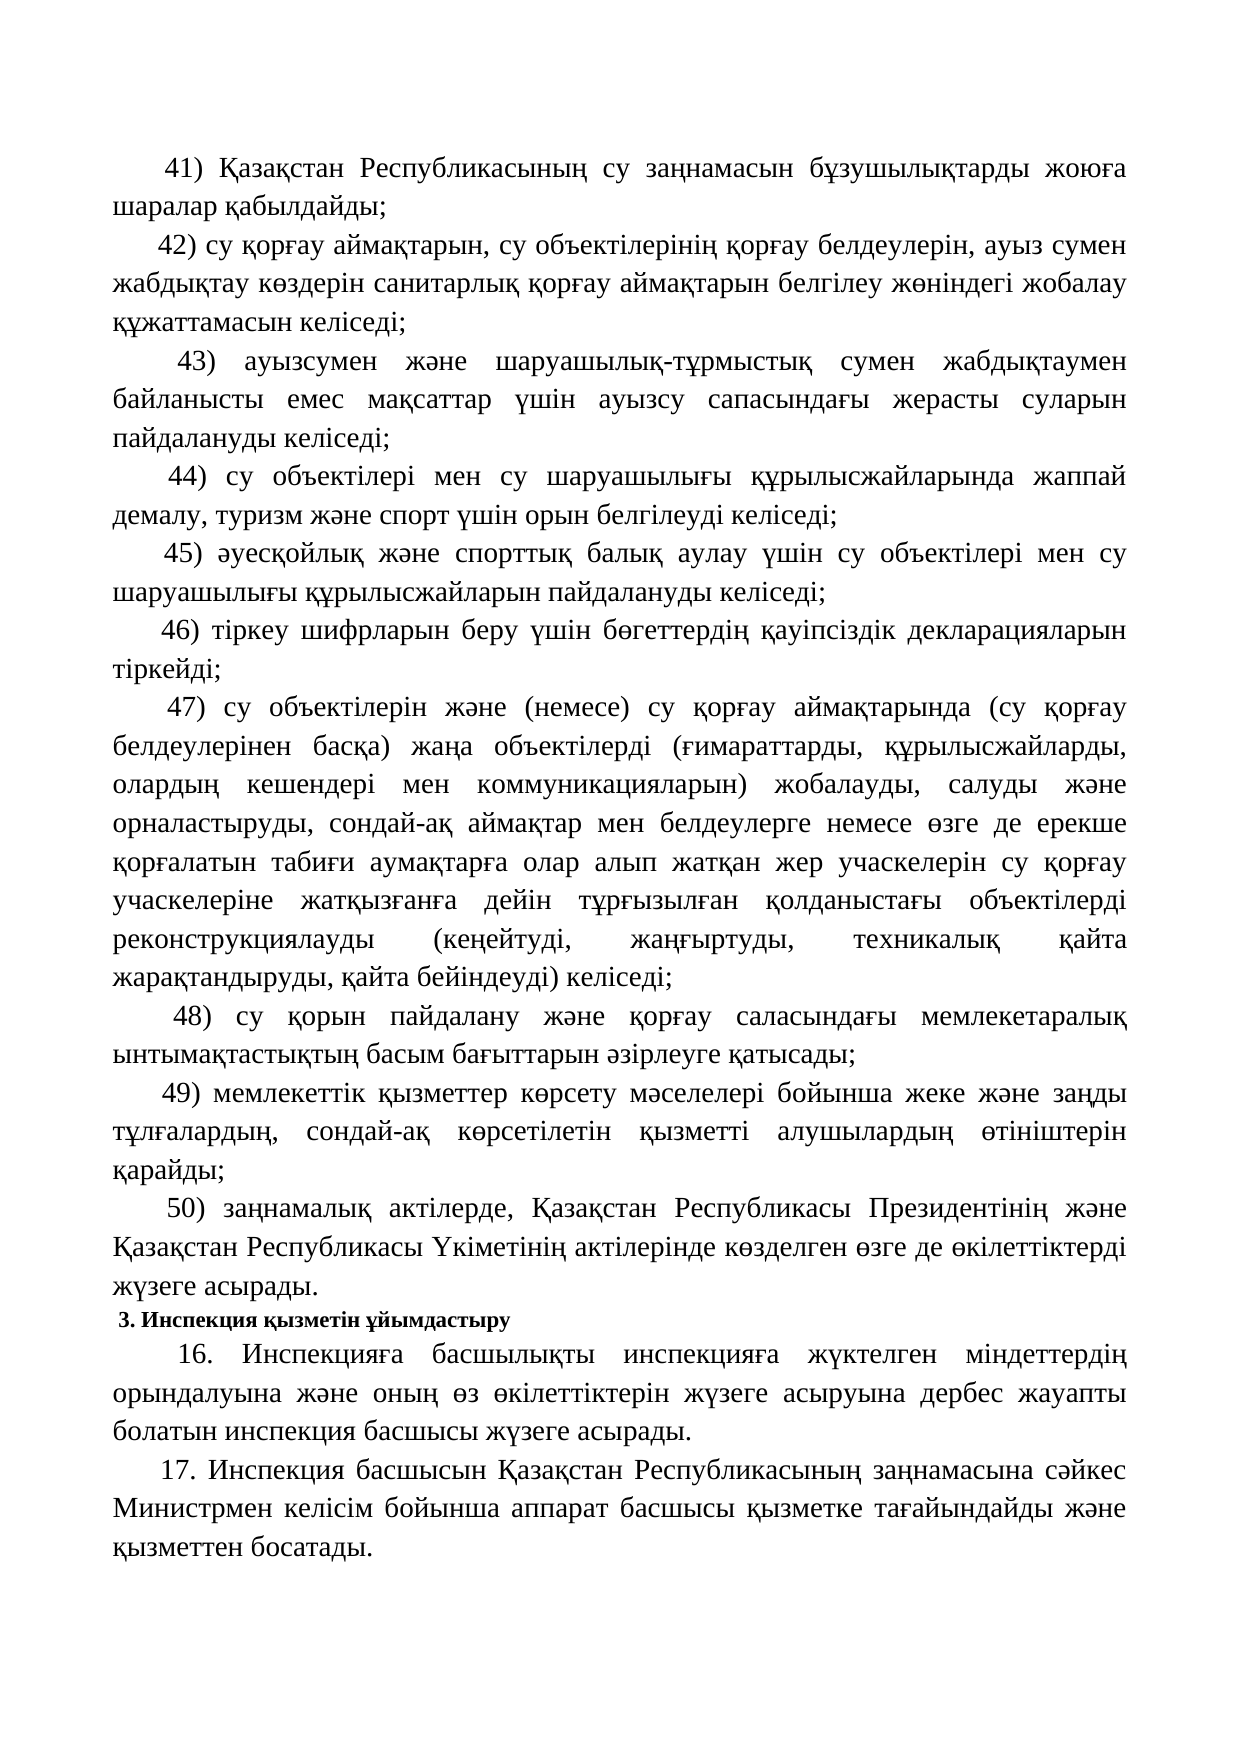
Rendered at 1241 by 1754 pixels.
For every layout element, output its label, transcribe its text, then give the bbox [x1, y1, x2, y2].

text 17. Инспекция басшысын Қазақстан Республикасының заңнамасына сәйкес Министрмен келісім бойынша аппарат басшысы қызметке тағайындайды және қызметтен босатады. [112, 1452, 1128, 1563]
text 48) су қорын пайдалану және қорғау саласындағы мемлекетаралық ынтымақтастықтың басым бағыттарын әзірлеуге қатысады; [112, 998, 1128, 1070]
text 43) ауызсумен және шаруашылық-тұрмыстық сумен жабдықтаумен байланысты емес мақсаттар үшін ауызсу сапасындағы жерасты суларын пайдалануды келіседі; [112, 343, 1128, 453]
text 41) Қазақстан Республикасының су заңнамасын бұзушылықтарды жоюға шаралар қабылдайды; [112, 150, 1128, 222]
text 46) тіркеу шифрларын беру үшін бөгеттердің қауіпсіздік декларацияларын тіркейді; [112, 612, 1128, 684]
text 50) заңнамалық актілерде, Қазақстан Республикасы Президентінің және Қазақстан Республикасы Үкіметінің актілерінде көзделген өзге де өкілеттіктерді жүзеге асырады. [112, 1191, 1128, 1301]
text 44) су объектілері мен су шаруашылығы құрылысжайларында жаппай демалу, туризм және спорт үшін орын белгілеуді келіседі; [112, 458, 1128, 530]
text 3. Инспекция қызметін ұйымдастыру [112, 1306, 1128, 1333]
text 16. Инспекцияға басшылықты инспекцияға жүктелген міндеттердің орындалуына және оның өз өкілеттіктерін жүзеге асыруына дербес жауапты болатын инспекция басшысы жүзеге асырады. [112, 1336, 1128, 1447]
text 45) әуесқойлық және спорттық балық аулау үшін су объектілері мен су шаруашылығы құрылысжайларын пайдалануды келіседі; [112, 535, 1128, 607]
text 47) су объектілерін және (немесе) су қорғау аймақтарында (су қорғау белдеулерінен басқа) жаңа объектілерді (ғимараттарды, құрылысжайларды, олардың кешендері мен коммуникацияларын) жобалауды, салуды және орналастыруды, сондай-ақ аймақтар мен белдеулерге немесе өзге де ерекше қорғалатын табиғи аумақтарға олар алып жатқан жер учаскелерін су қорғау учаскелеріне жатқызғанға дейін тұрғызылған қолданыстағы объектілерді реконструкциялауды (кеңейтуді, жаңғыртуды, техникалық қайта жарақтандыруды, қайта бейіндеуді) келіседі; [112, 689, 1128, 993]
text 42) су қорғау аймақтарын, су объектілерінің қорғау белдеулерін, ауыз сумен жабдықтау көздерін санитарлық қорғау аймақтарын белгілеу жөніндегі жобалау құжаттамасын келіседі; [112, 227, 1128, 338]
text 49) мемлекеттік қызметтер көрсету мәселелері бойынша жеке және заңды тұлғалардың, сондай-ақ көрсетілетін қызметті алушылардың өтініштерін қарайды; [112, 1075, 1128, 1186]
